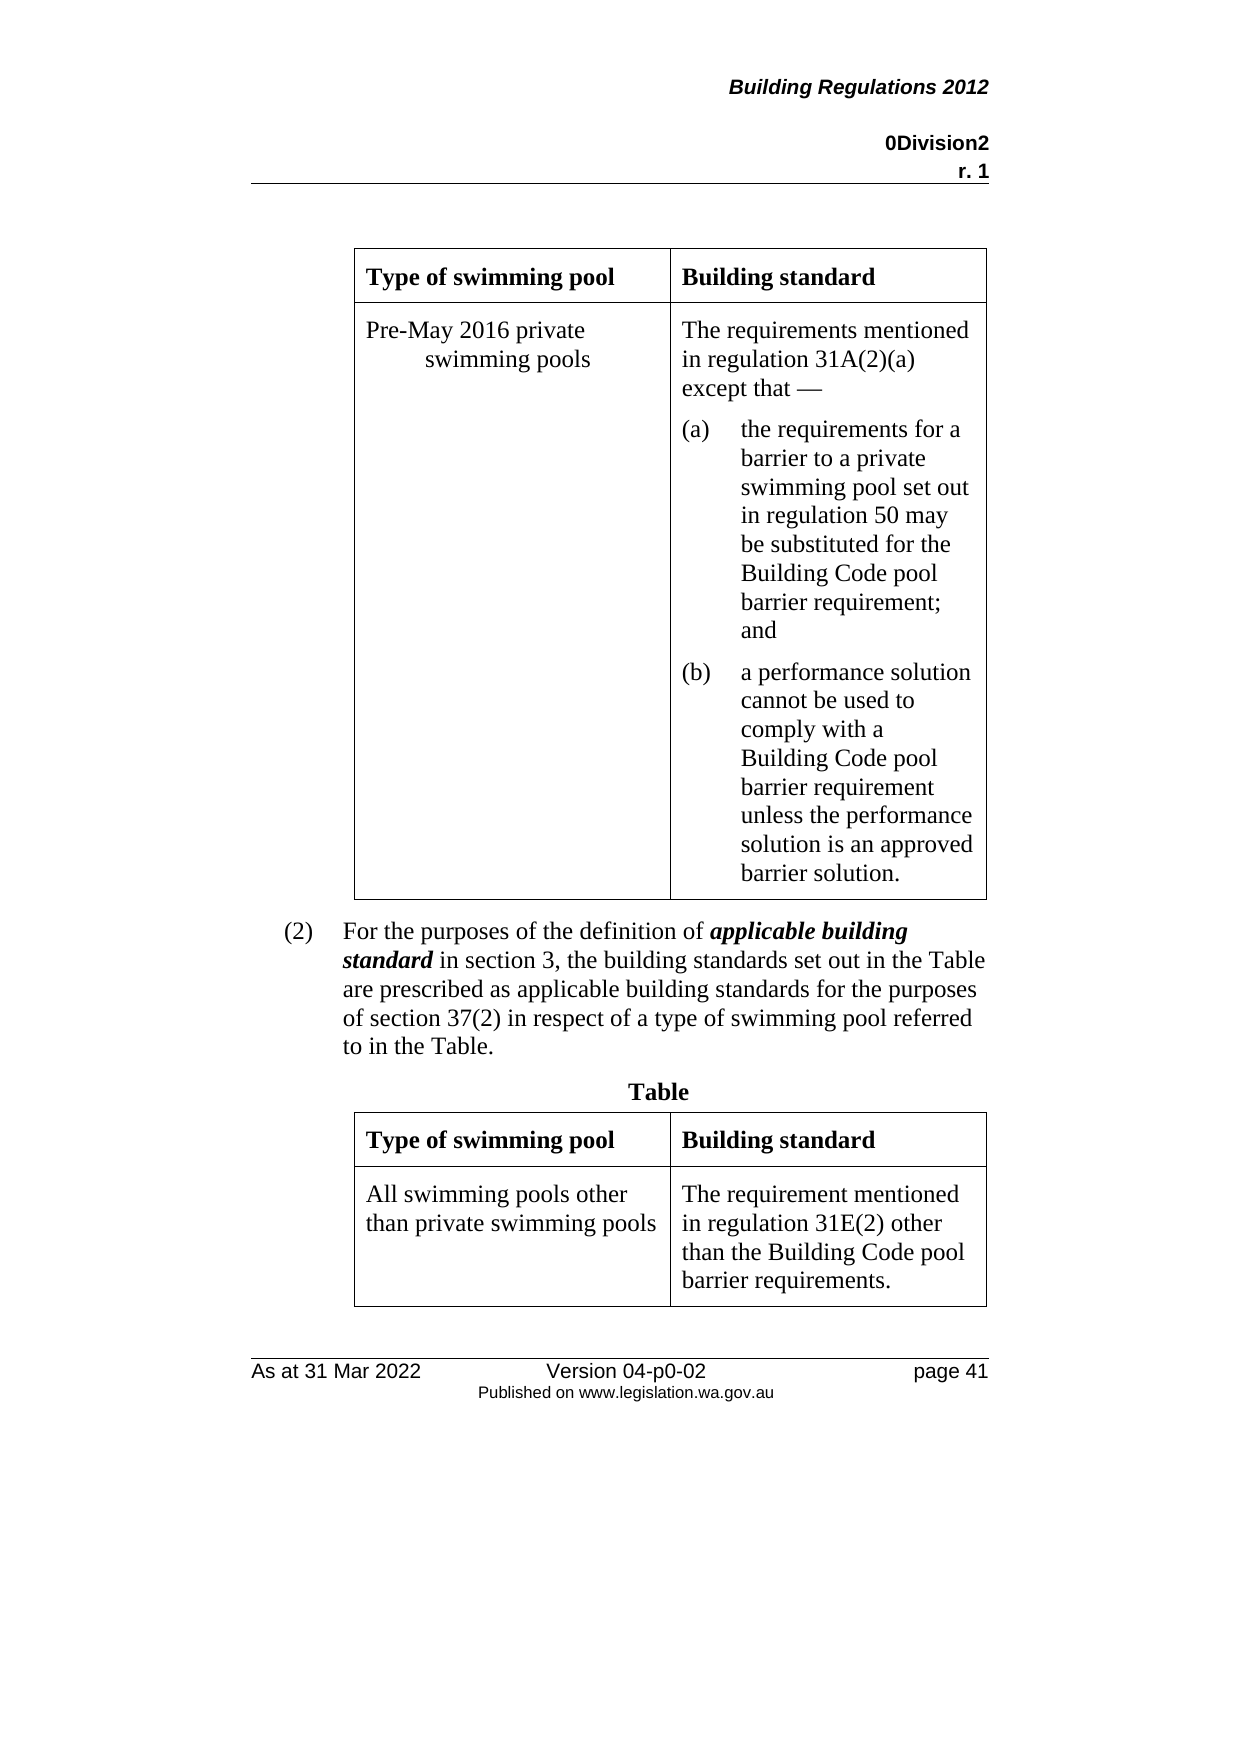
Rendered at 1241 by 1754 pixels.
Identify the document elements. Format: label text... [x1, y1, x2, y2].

table_cell The requirement mentioned in regulation 31E(2) other than the Building Code pool barrier requirements. [671, 1167, 986, 1306]
table_cell The requirements mentioned in regulation 31A(2)(a) except that — (a) the requirements for a barrier to a private swimming pool set out in regulation 50 may be substituted for the Building Code pool barrier requirement; and (b) a performance solution cannot be used to comply with a Building Code pool barrier requirement unless the performance solution is an approved barrier solution. [671, 303, 986, 899]
table_cell All swimming pools other than private swimming pools [355, 1167, 670, 1306]
table_cell Pre-May 2016 private swimming pools [355, 303, 670, 899]
table_header Building standard [671, 249, 986, 302]
subtitle Table [343, 1077, 974, 1106]
table_header Building standard [671, 1113, 986, 1166]
table_header Type of swimming pool [355, 1113, 670, 1166]
table_header Type of swimming pool [355, 249, 670, 302]
text (2) For the purposes of the definition of applicable building standard in section 3, the building standards set out in the Table are prescribed as applicable building standards for the purposes of section 37(2) in respect of a type of swimming pool referred to in the Table. [251, 916, 989, 1060]
